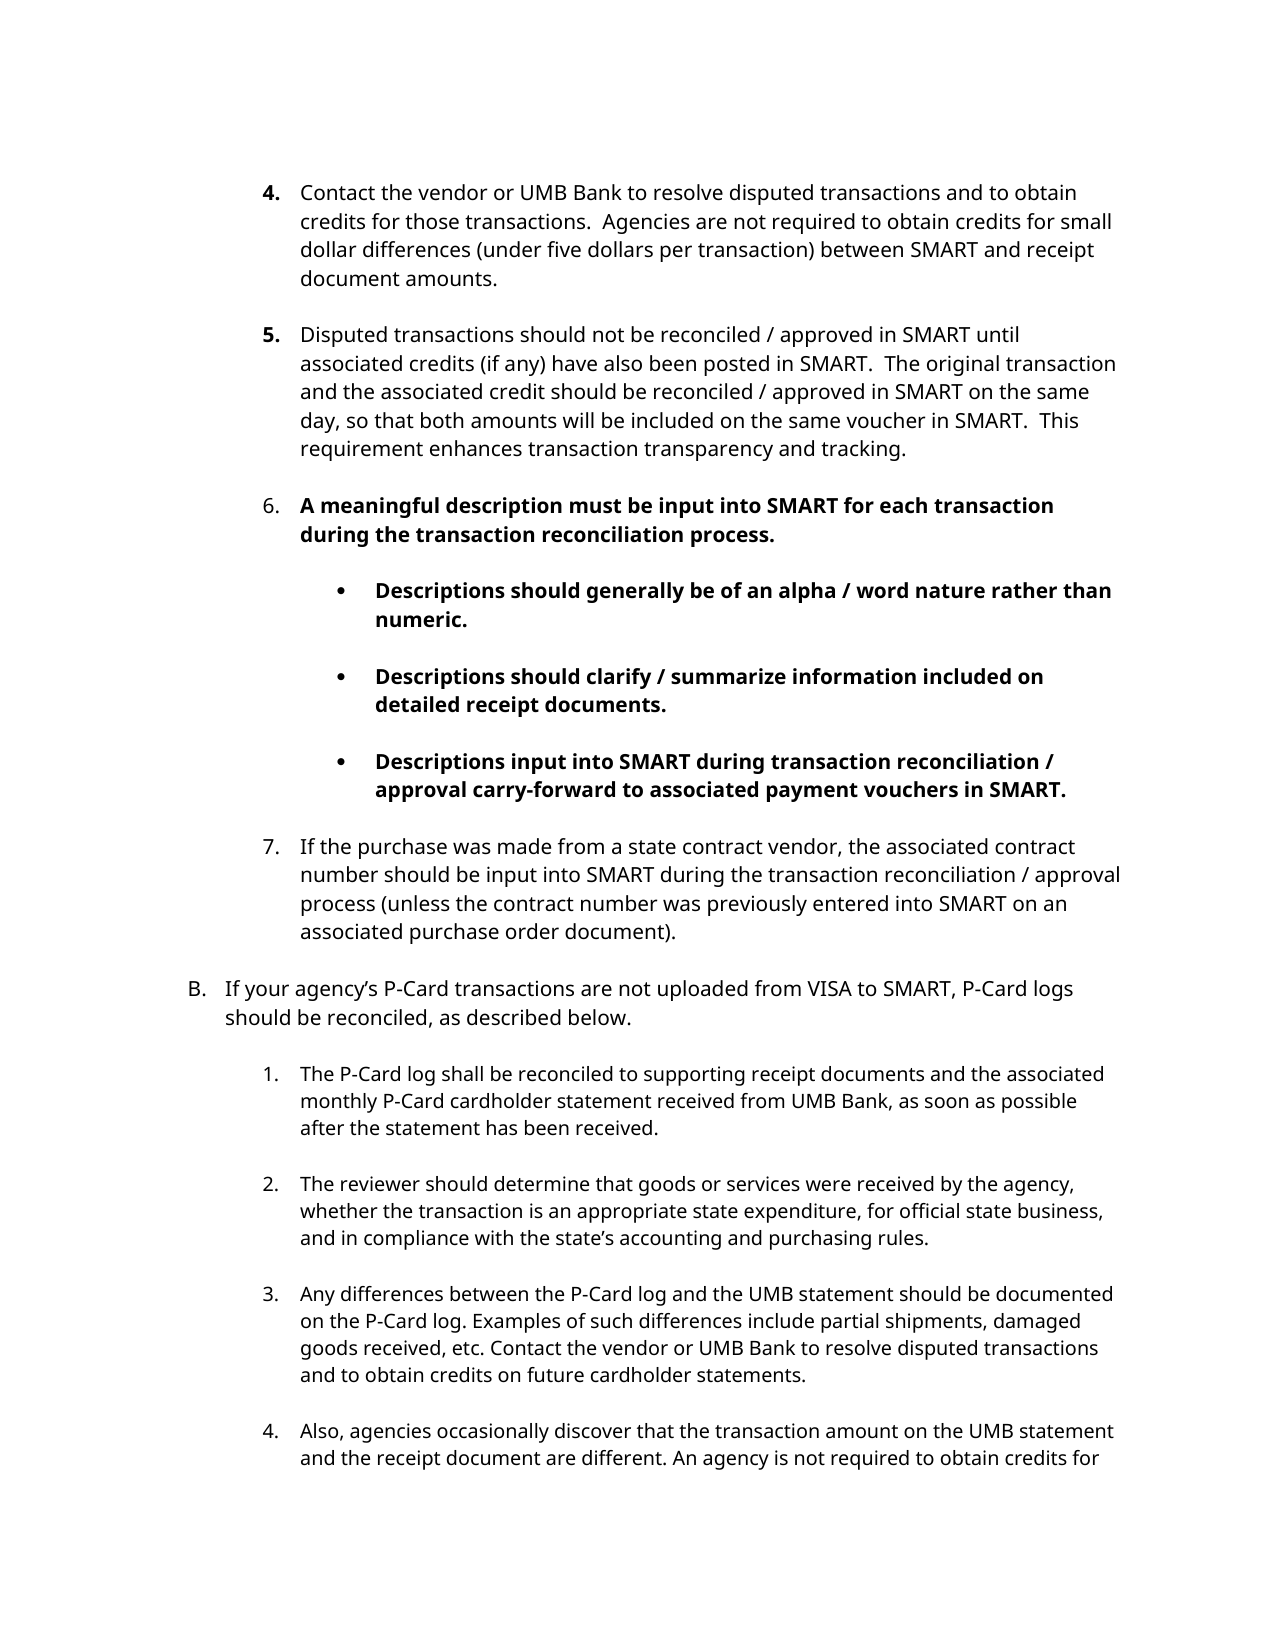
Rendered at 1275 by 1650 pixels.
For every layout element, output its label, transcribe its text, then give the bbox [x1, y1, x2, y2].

list Descriptions input into SMART during transaction reconciliation / approval carry-forward to associated payment vouchers in SMART. [337, 747, 1125, 804]
list Disputed transactions should not be reconciled / approved in SMART until associated credits (if any) have also been posted in SMART. The original transaction and the associated credit should be reconciled / approved in SMART on the same day, so that both amounts will be included on the same voucher in SMART. This requirement enhances transaction transparency and tracking. [262, 321, 1125, 463]
list 2. The reviewer should determine that goods or services were received by the agency, whether the transaction is an appropriate state expenditure, for official state business, and in compliance with the state’s accounting and purchasing rules. [262, 1170, 1125, 1251]
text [262, 1418, 1125, 1472]
list If your agency’s P-Card transactions are not uploaded from VISA to SMART, P-Card logs should be reconciled, as described below. [187, 974, 1125, 1031]
text 3. Any differences between the P-Card log and the UMB statement should be documented on the P-Card log. Examples of such differences include partial shipments, damaged goods received, etc. Contact the vendor or UMB Bank to resolve disputed transactions and to obtain credits on future cardholder statements. [262, 1281, 1125, 1388]
text 1. The P-Card log shall be reconciled to supporting receipt documents and the associated monthly P-Card cardholder statement received from UMB Bank, as soon as possible after the statement has been received. [262, 1060, 1125, 1141]
list A meaningful description must be input into SMART for each transaction during the transaction reconciliation process. [262, 491, 1125, 548]
list Contact the vendor or UMB Bank to resolve disputed transactions and to obtain credits for those transactions. Agencies are not required to obtain credits for small dollar differences (under five dollars per transaction) between SMART and receipt document amounts. [262, 178, 1125, 292]
list If the purchase was made from a state contract vendor, the associated contract number should be input into SMART during the transaction reconciliation / approval process (unless the contract number was previously entered into SMART on an associated purchase order document). [262, 832, 1125, 946]
list Descriptions should clarify / summarize information included on detailed receipt documents. [337, 662, 1125, 719]
list Descriptions should generally be of an alpha / word nature rather than numeric. [337, 577, 1125, 633]
